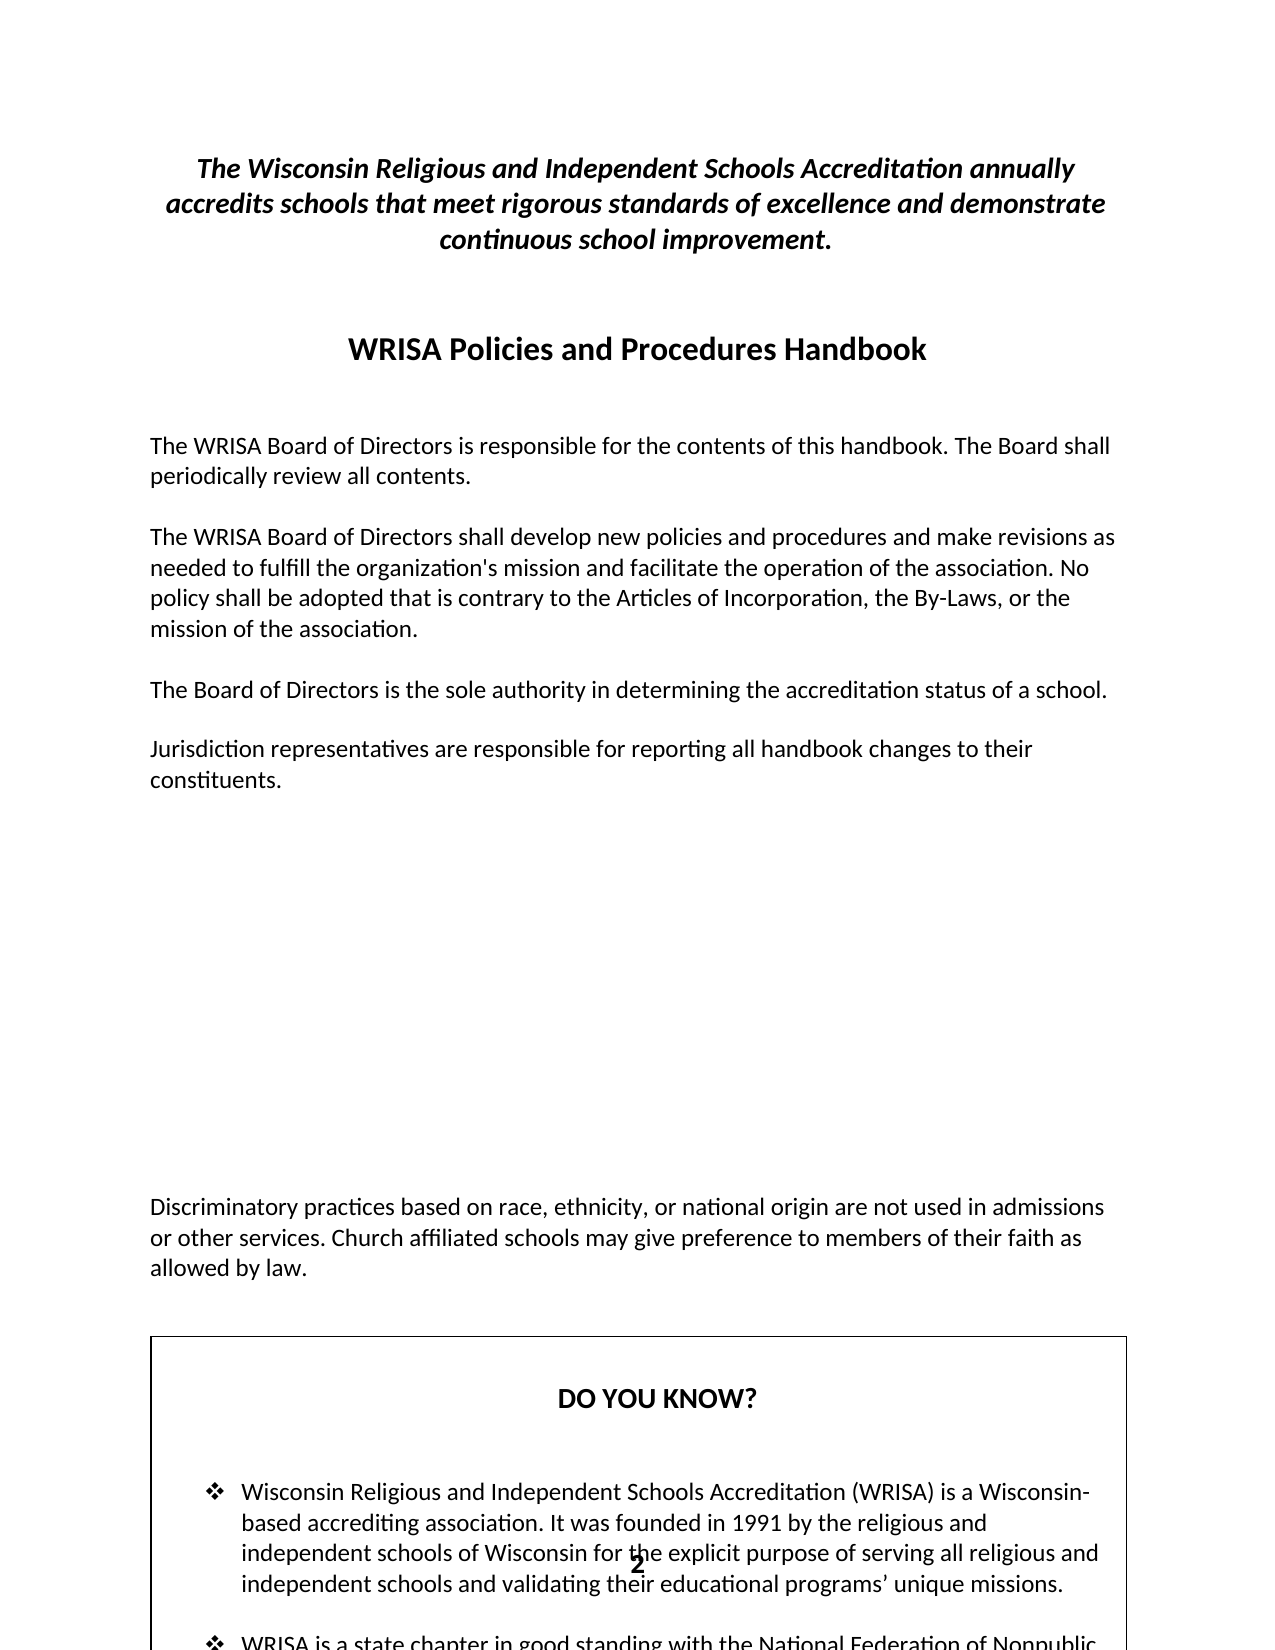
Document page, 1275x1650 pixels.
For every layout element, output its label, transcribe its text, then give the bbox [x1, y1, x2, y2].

text The Wisconsin Religious and Independent Schools Accreditation annually accredits schools that meet rigorous standards of excellence and demonstrate continuous school improvement. [150, 150, 1125, 257]
text WRISA Policies and Procedures Handbook [150, 328, 1125, 369]
text The WRISA Board of Directors is responsible for the contents of this handbook. The Board shall periodically review all contents. [150, 430, 1125, 491]
text Jurisdiction representatives are responsible for reporting all handbook changes to their constituents. [150, 733, 1125, 794]
text The WRISA Board of Directors shall develop new policies and procedures and make revisions as needed to fulfill the organization's mission and facilitate the operation of the association. No policy shall be adopted that is contrary to the Articles of Incorporation, the By-Laws, or the mission of the association. [150, 521, 1125, 643]
text The Board of Directors is the sole authority in determining the accreditation status of a school. [150, 674, 1125, 704]
list Discriminatory practices based on race, ethnicity, or national origin are not used in admissions or other services. Church affiliated schools may give preference to members of their faith as allowed by law. [150, 1191, 1125, 1283]
